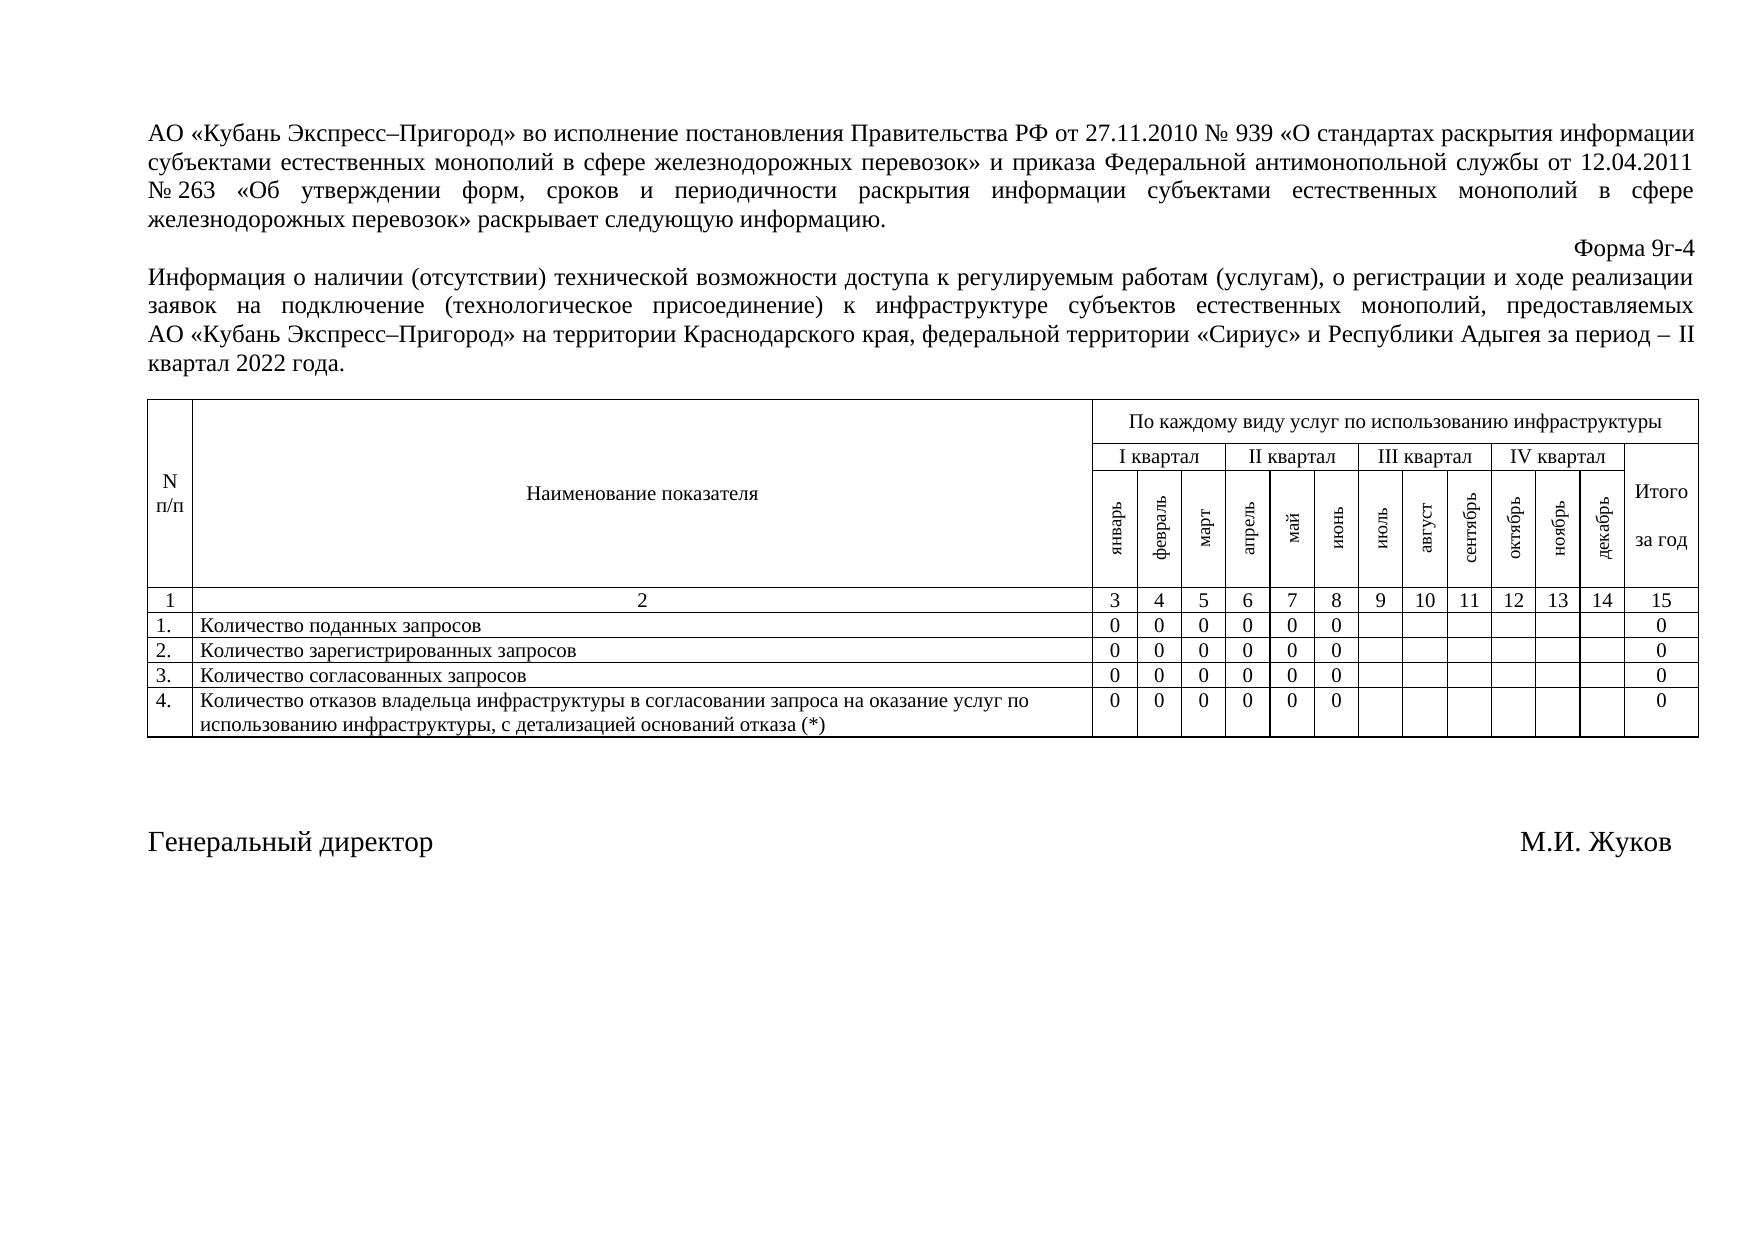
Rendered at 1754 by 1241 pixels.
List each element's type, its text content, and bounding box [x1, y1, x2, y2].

table_cell 2. [148, 638, 192, 662]
table_cell [1536, 688, 1579, 736]
table_cell 0 [1625, 688, 1698, 736]
table_cell 0 [1226, 613, 1269, 637]
table_cell апрель [1226, 471, 1269, 587]
table_cell [1492, 663, 1535, 687]
table_cell [1403, 663, 1447, 687]
table_cell [1448, 613, 1491, 637]
table_cell 0 [1093, 613, 1137, 637]
table_header По каждому виду услуг по использованию инфраструктуры [1093, 400, 1698, 442]
text АО «Кубань Экспресс–Пригород» во исполнение постановления Правительства РФ от 27.11.2010 № 939 «О стандартах раскрытия информации субъектами естественных монополий в сфере железнодорожных перевозок» и приказа Федеральной антимонопольной службы от 12.04.2011 № 263 «Об утверждении форм, сроков и периодичности раскрытия информации субъектами естественных монополий в сфере железнодорожных перевозок» раскрывает следующую информацию. [148, 118, 1695, 233]
table_cell июль [1359, 471, 1402, 587]
table_cell 0 [1315, 663, 1358, 687]
table_cell 0 [1093, 688, 1137, 736]
table_cell 13 [1536, 588, 1579, 612]
table_cell 0 [1182, 613, 1225, 637]
table_cell 0 [1271, 638, 1314, 662]
table_cell октябрь [1492, 471, 1535, 587]
table_cell [1359, 688, 1402, 736]
table_cell февраль [1138, 471, 1181, 587]
table_cell 0 [1093, 638, 1137, 662]
table_cell 1. [148, 613, 192, 637]
table_cell [1581, 613, 1624, 637]
table_cell Количество отказов владельца инфраструктуры в согласовании запроса на оказание услуг по использованию инфраструктуры, с детализацией оснований отказа (*) [193, 688, 1092, 736]
table_cell январь [1093, 471, 1137, 587]
table_cell 0 [1138, 688, 1181, 736]
table_cell 0 [1271, 688, 1314, 736]
table_cell 0 [1093, 663, 1137, 687]
table_cell 0 [1138, 663, 1181, 687]
table_cell [1536, 663, 1579, 687]
table_cell 7 [1271, 588, 1314, 612]
table_cell 4. [148, 688, 192, 736]
table_cell III квартал [1359, 444, 1491, 469]
table_cell июнь [1315, 471, 1358, 587]
table_cell 0 [1138, 638, 1181, 662]
table_cell [1492, 613, 1535, 637]
table_cell 0 [1271, 663, 1314, 687]
table_cell [1492, 638, 1535, 662]
table_cell I квартал [1093, 444, 1225, 469]
table_cell 0 [1226, 663, 1269, 687]
table_cell 0 [1182, 638, 1225, 662]
table_cell [1403, 638, 1447, 662]
table_cell [1448, 688, 1491, 736]
table_cell 6 [1226, 588, 1269, 612]
table_cell 1 [148, 588, 192, 612]
table_cell [1403, 688, 1447, 736]
text Форма 9г-4 [148, 233, 1695, 262]
table_cell 8 [1315, 588, 1358, 612]
table_cell 0 [1315, 688, 1358, 736]
table_cell 0 [1182, 688, 1225, 736]
table_cell 14 [1581, 588, 1624, 612]
table_cell [1536, 613, 1579, 637]
table_cell Количество согласованных запросов [193, 663, 1092, 687]
table_cell Количество зарегистрированных запросов [193, 638, 1092, 662]
table_header Наименование показателя [193, 400, 1092, 587]
text Генеральный директор М.И. Жуков [148, 824, 1695, 857]
table_cell 0 [1138, 613, 1181, 637]
table_cell [1492, 688, 1535, 736]
table_cell 11 [1448, 588, 1491, 612]
table_cell 3 [1093, 588, 1137, 612]
table_cell [1448, 638, 1491, 662]
table_cell август [1403, 471, 1447, 587]
table_cell [1403, 613, 1447, 637]
table_cell март [1182, 471, 1225, 587]
table_cell [1581, 663, 1624, 687]
table_cell 3. [148, 663, 192, 687]
table_cell [1581, 688, 1624, 736]
table_cell май [1271, 471, 1314, 587]
table_cell 5 [1182, 588, 1225, 612]
table_header N п/п [148, 400, 192, 587]
table_cell Количество поданных запросов [193, 613, 1092, 637]
table_cell 2 [193, 588, 1092, 612]
table_cell 0 [1625, 638, 1698, 662]
table_cell 10 [1403, 588, 1447, 612]
table_cell II квартал [1226, 444, 1358, 469]
table_cell ноябрь [1536, 471, 1579, 587]
table_cell 0 [1625, 613, 1698, 637]
table_cell [1359, 638, 1402, 662]
table_cell [1359, 663, 1402, 687]
table_cell [1448, 663, 1491, 687]
table_cell 15 [1625, 588, 1698, 612]
table_cell [1359, 613, 1402, 637]
table_cell 0 [1315, 613, 1358, 637]
table_cell 4 [1138, 588, 1181, 612]
table_cell IV квартал [1492, 444, 1624, 469]
table_cell Итого за год [1625, 444, 1698, 587]
table_cell 12 [1492, 588, 1535, 612]
table_cell 0 [1226, 688, 1269, 736]
table_cell [1581, 638, 1624, 662]
table_cell 9 [1359, 588, 1402, 612]
text Информация о наличии (отсутствии) технической возможности доступа к регулируемым работам (услугам), о регистрации и ходе реализации заявок на подключение (технологическое присоединение) к инфраструктуре субъектов естественных монополий, предоставляемых АО «Кубань Экспресс–Пригород» на территории Краснодарского края, федеральной территории «Сириус» и Республики Адыгея за период – II квартал 2022 года. [148, 262, 1695, 377]
table_cell [1536, 638, 1579, 662]
table_cell 0 [1226, 638, 1269, 662]
table_cell сентябрь [1448, 471, 1491, 587]
table_cell 0 [1182, 663, 1225, 687]
table_cell 0 [1315, 638, 1358, 662]
table_cell 0 [1271, 613, 1314, 637]
table_cell декабрь [1581, 471, 1624, 587]
table_cell 0 [1625, 663, 1698, 687]
